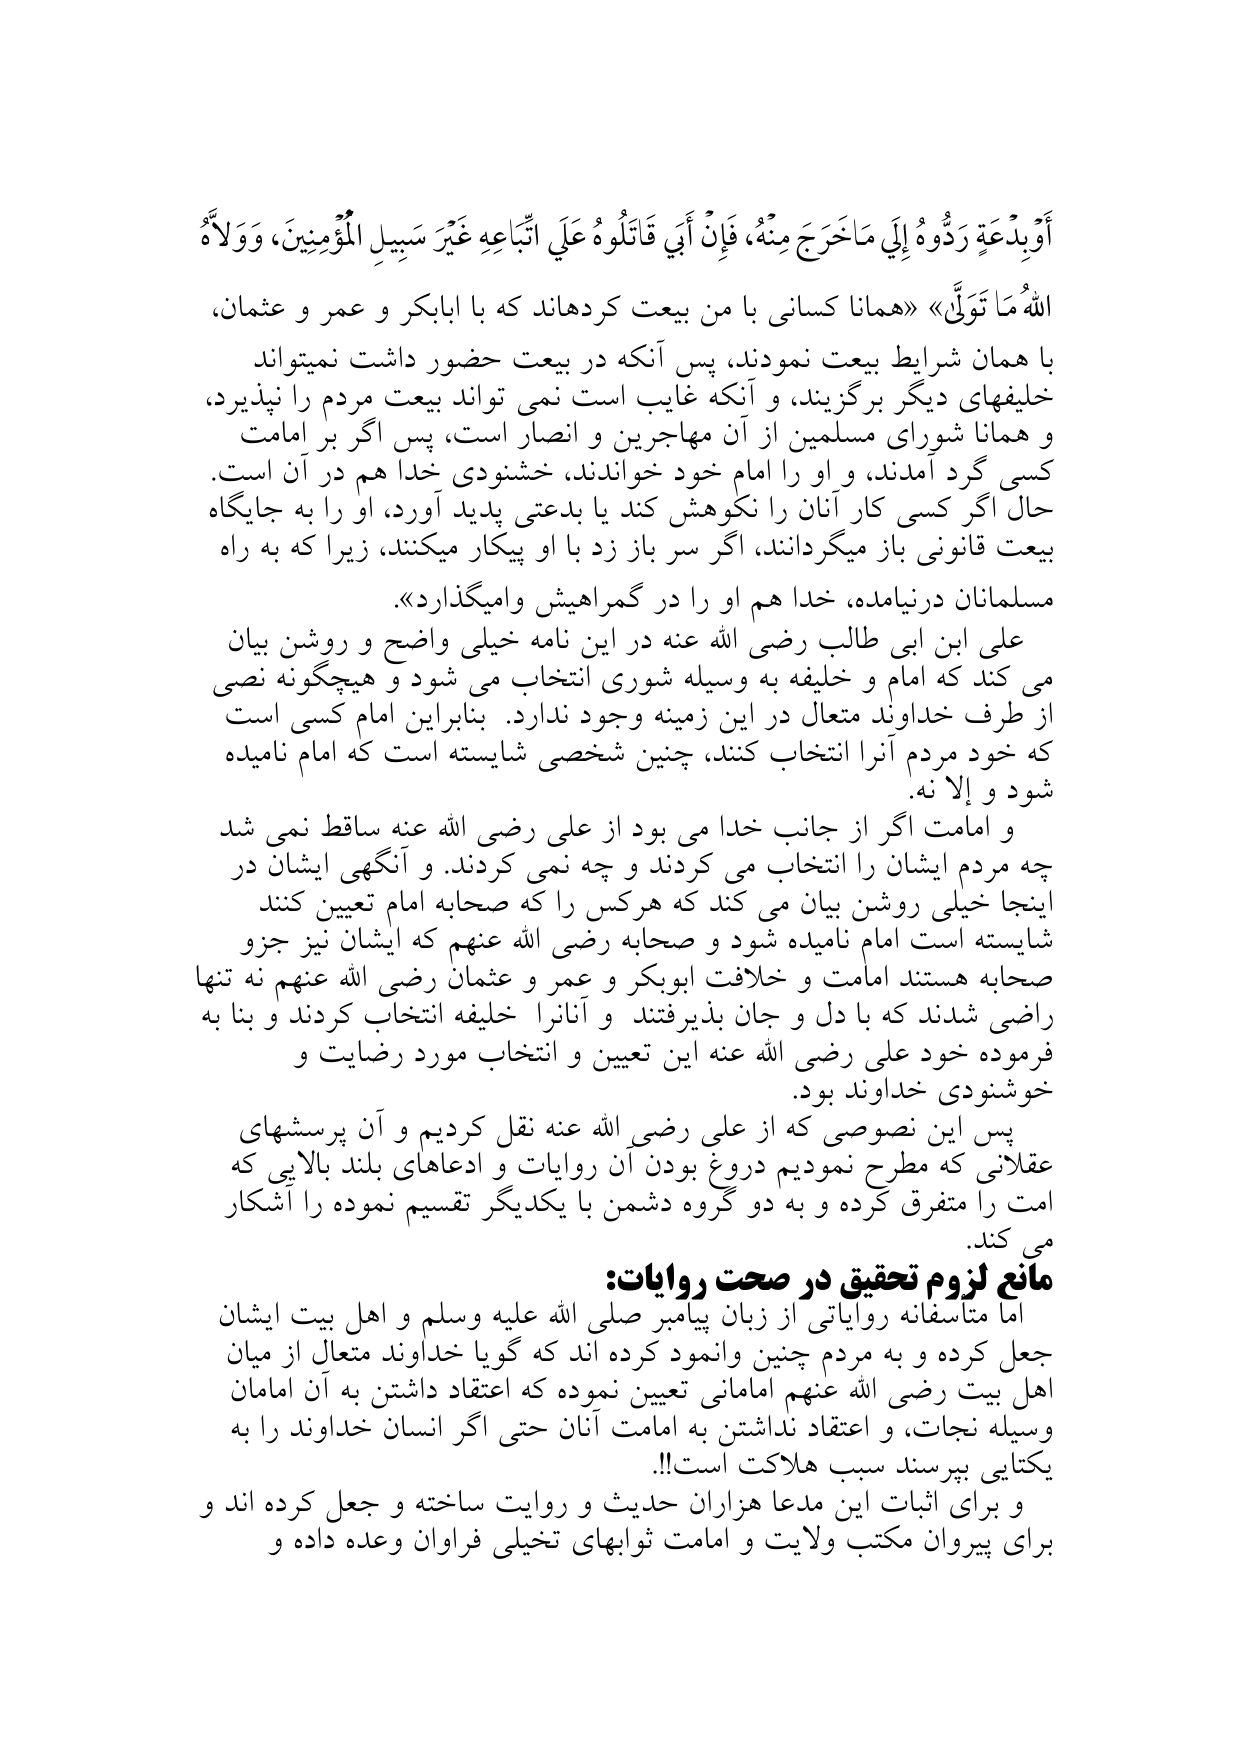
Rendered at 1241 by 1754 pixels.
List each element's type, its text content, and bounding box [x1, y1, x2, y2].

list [187, 203, 1053, 626]
text اما متأسفانه روایاتی از زبان پیامبر صلی الله علیه وسلم و اهل بیت ایشان جعل کرده و به مردم چنین وانمود کرده اند که گویا خداوند متعال از میان اهل بیت رضی الله عنهم امامانی تعیین نموده که اعتقاد داشتن به آن امامان وسیله نجات، و اعتقاد نداشتن به امامت آنان حتی اگر انسان خداوند را به یکتایی بپرسند سبب هلاکت است!!. [187, 1301, 1053, 1489]
text مانع لزوم تحقیق در صحت روایات: [187, 1264, 1053, 1301]
text و امامت اگر از جانب خدا می بود از علی رضی الله عنه ساقط نمی شد چه مردم ایشان را انتخاب می کردند و چه نمی کردند. و آنگهی ایشان در اینجا خیلی روشن بیان می کند که هرکس را که صحابه امام تعیین کنند شایسته است امام نامیده شود و صحابه رضی الله عنهم که ایشان نیز جزو صحابه هستند امامت و خلافت ابوبکر و عمر و عثمان رضی الله عنهم نه تنها راضی شدند كه با دل و جان بذيرفتند و آنانرا خلیفه انتخاب کردند و بنا به فرموده خود علی رضی الله عنه این تعیین و انتخاب مورد رضایت و خوشنودی خداوند بود. [187, 814, 1053, 1114]
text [187, 1489, 1053, 1564]
text پس این نصوصی که از علی رضی الله عنه نقل کردیم و آن پرسشهای عقلانی که مطرح نمودیم دروغ بودن آن روایات و ادعاهای بلند بالایی که امت را متفرق کرده و به دو گروه دشمن با یکدیگر تقسیم نموده را آشکار می کند. [187, 1114, 1053, 1264]
text علی ابن ابی طالب رضی الله عنه در این نامه خیلی واضح و روشن بیان می کند که امام و خلیفه به وسیله شوری انتخاب می شود و هیچگونه نصی از طرف خداوند متعال در این زمینه وجود ندارد. بنابراین امام کسی است که خود مردم آنرا انتخاب کنند، چنین شخصی شایسته است که امام نامیده شود و إلا نه. [187, 626, 1053, 814]
